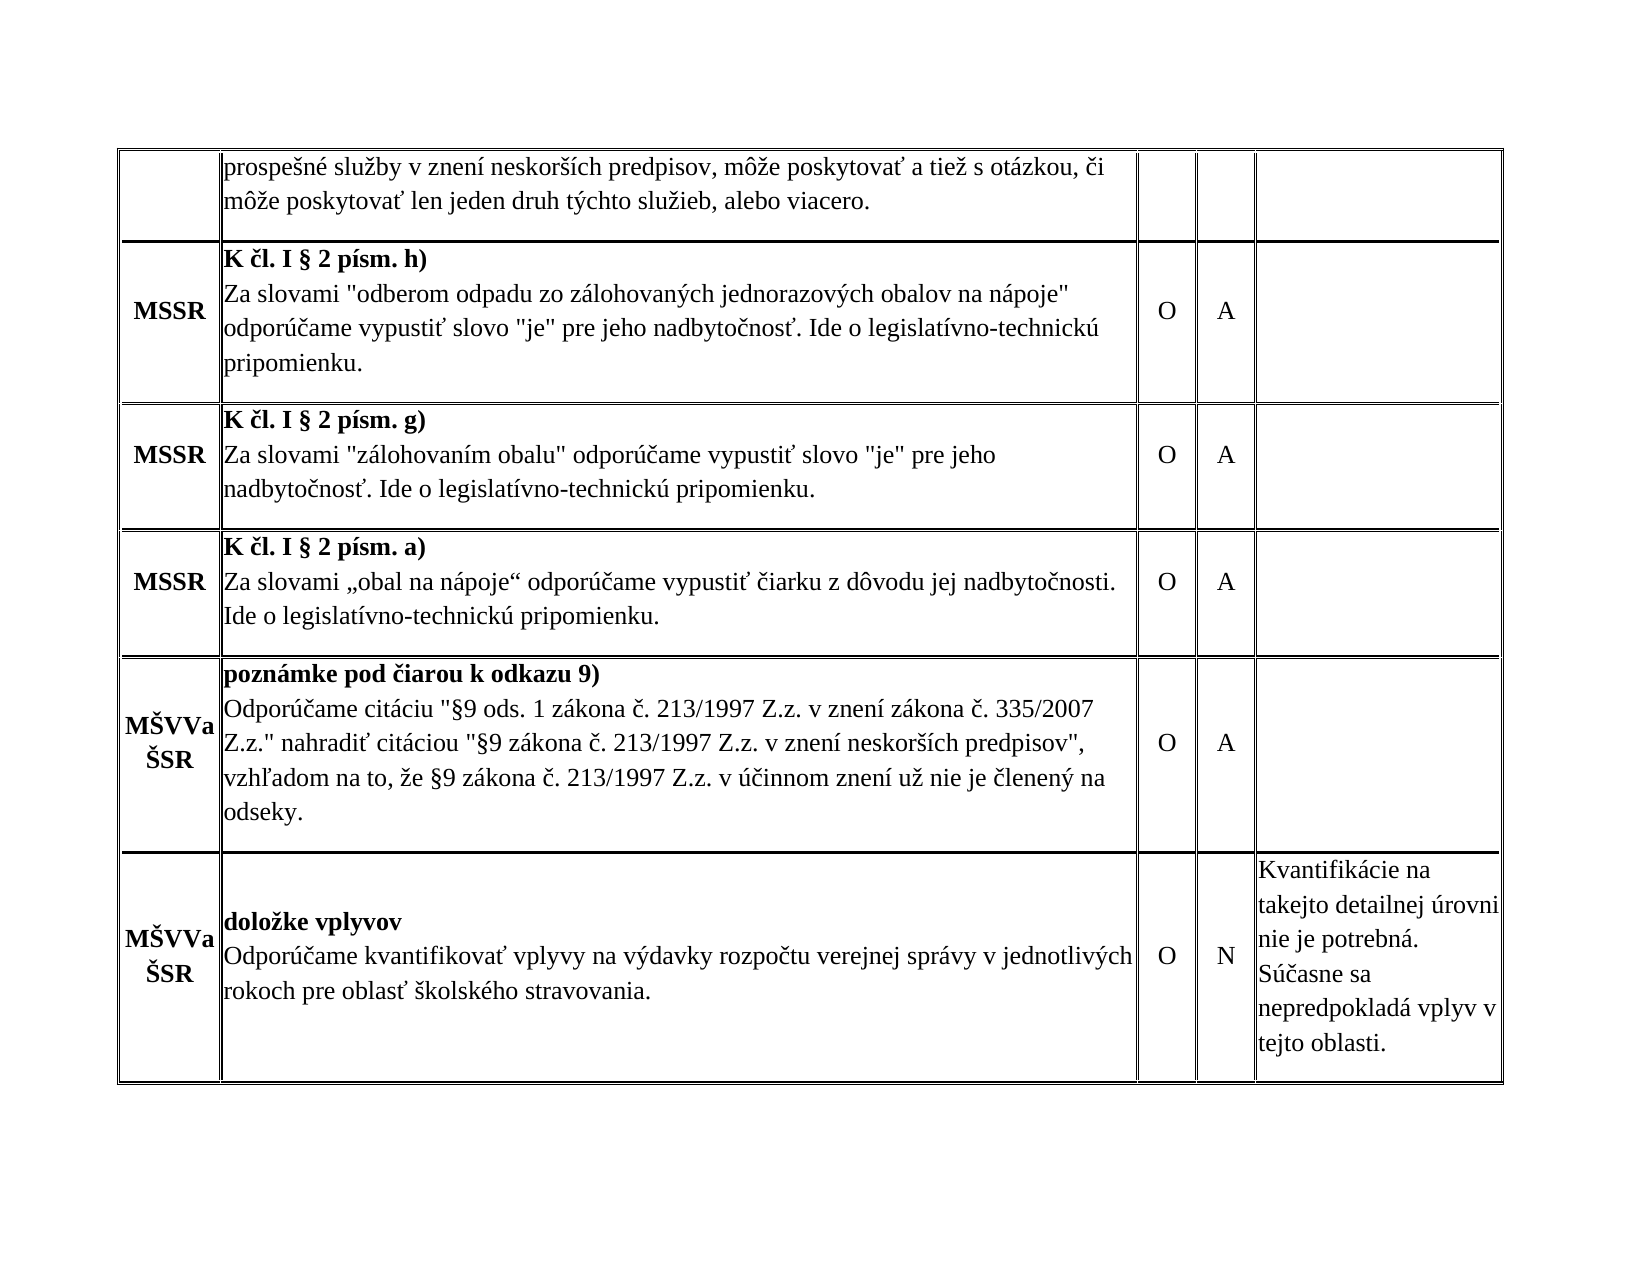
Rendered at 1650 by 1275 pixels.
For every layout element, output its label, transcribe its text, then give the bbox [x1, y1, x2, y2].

table_cell O [1139, 659, 1195, 851]
table_cell A [1198, 659, 1254, 851]
table_cell [1257, 240, 1501, 401]
table_cell O [1139, 532, 1195, 655]
table_cell [1257, 655, 1501, 851]
table_cell MŠVVaŠSR [120, 851, 221, 1081]
table_cell K čl. I § 2 písm. a) Za slovami „obal na nápoje“ odporúčame vypustiť čiarku z dôvodu jej nadbytočnosti. Ide o legislatívno-technickú pripomienku. [223, 532, 1136, 655]
table_cell A [1198, 532, 1254, 655]
table_cell A [1198, 243, 1254, 401]
table_cell MSSR [120, 528, 219, 655]
table_cell poznámke pod čiarou k odkazu 9) Odporúčame citáciu "§9 ods. 1 zákona č. 213/1997 Z.z. v znení zákona č. 335/2007 Z.z." nahradiť citáciou "§9 zákona č. 213/1997 Z.z. v znení neskorších predpisov", vzhľadom na to, že §9 zákona č. 213/1997 Z.z. v účinnom znení už nie je členený na odseky. [223, 659, 1136, 851]
table_cell MSSR [120, 401, 219, 528]
table_cell [1256, 151, 1501, 240]
table_cell Z [1138, 151, 1196, 240]
table_cell O [1139, 405, 1195, 528]
table_cell A [1196, 151, 1256, 240]
table_cell MŠVVaŠSR [120, 655, 219, 851]
table_cell [1257, 528, 1501, 655]
table_cell O [1139, 243, 1195, 401]
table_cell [221, 151, 1138, 240]
table_cell O [1138, 854, 1196, 1081]
table_cell doložke vplyvov Odporúčame kvantifikovať vplyvy na výdavky rozpočtu verejnej správy v jednotlivých rokoch pre oblasť školského stravovania. [221, 854, 1138, 1081]
table_cell A [1198, 405, 1254, 528]
table_cell MSSR [118, 149, 221, 240]
table_cell K čl. I § 2 písm. h) Za slovami "odberom odpadu zo zálohovaných jednorazových obalov na nápoje" odporúčame vypustiť slovo "je" pre jeho nadbytočnosť. Ide o legislatívno-technickú pripomienku. [223, 243, 1136, 401]
table_cell K čl. I § 2 písm. g) Za slovami "zálohovaním obalu" odporúčame vypustiť slovo "je" pre jeho nadbytočnosť. Ide o legislatívno-technickú pripomienku. [223, 405, 1136, 528]
table_cell N [1196, 854, 1256, 1081]
table_cell Kvantifikácie na takejto detailnej úrovni nie je potrebná. Súčasne sa nepredpokladá vplyv v tejto oblasti. [1256, 851, 1501, 1081]
table_cell MSSR [120, 240, 219, 401]
table_cell [1257, 401, 1501, 528]
